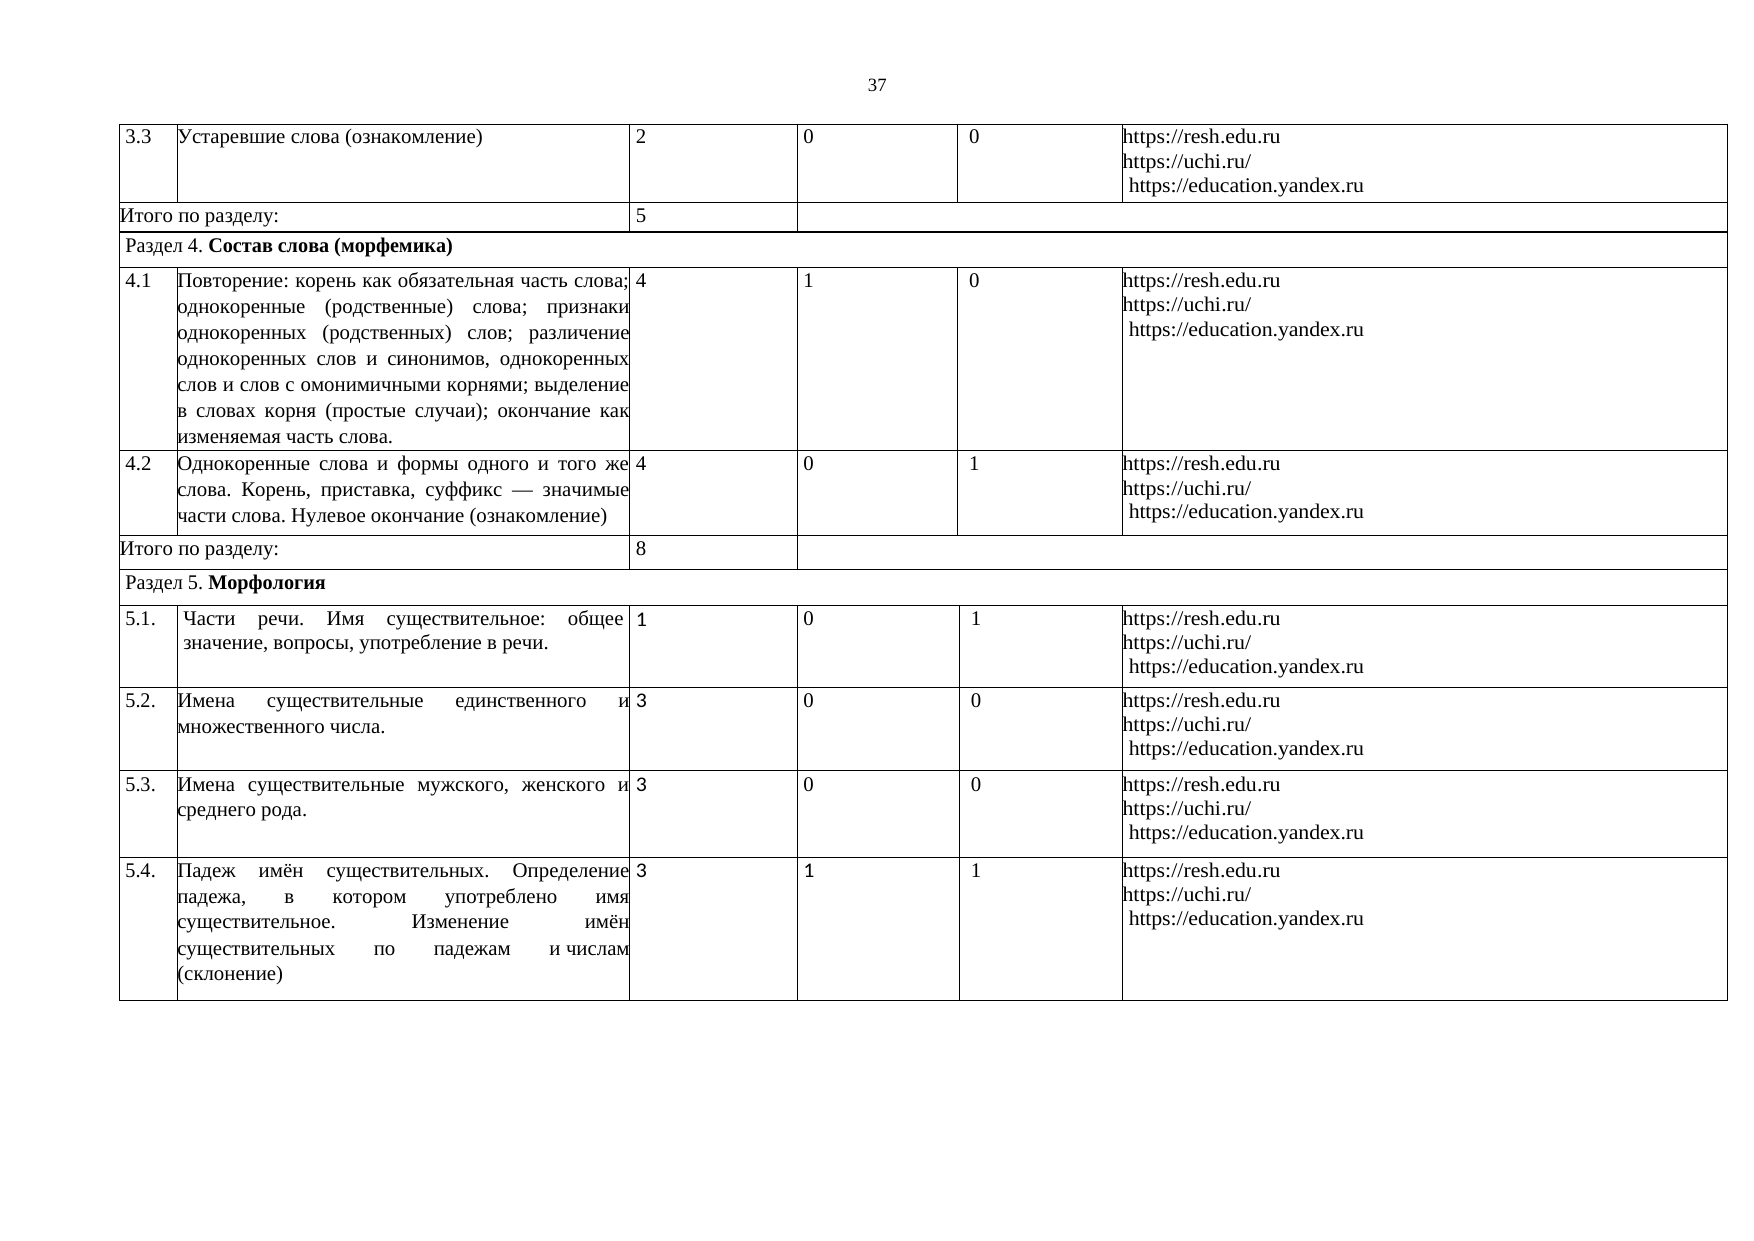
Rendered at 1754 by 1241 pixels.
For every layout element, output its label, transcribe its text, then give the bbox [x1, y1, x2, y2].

table_cell Раздел 5. Морфология [120, 570, 1727, 605]
table_cell 0 [798, 125, 957, 202]
table_cell 2 [630, 125, 797, 202]
table_cell 5.3. [120, 771, 177, 857]
table_cell 3 [630, 688, 797, 770]
table_cell 1 [798, 858, 959, 1000]
table_cell 5.2. [120, 688, 177, 770]
table_cell 3.3 [120, 125, 177, 202]
table_cell 3 [630, 771, 797, 857]
table_cell 1 [958, 451, 1122, 534]
table_cell https://resh.edu.ru https://uchi.ru/ https://education.yandex.ru [1123, 771, 1727, 857]
table_cell 5 [630, 203, 797, 231]
table_cell 1 [798, 268, 957, 450]
table_cell Однокоренные слова и формы одного и того же слова. Корень, приставка, суффикс — значимые части слова. Нулевое окончание (ознакомление) [178, 451, 629, 534]
table_cell Имена существительные мужского, женского и среднего рода. [178, 771, 629, 857]
table_cell 0 [798, 451, 957, 534]
table_cell Имена существительные единственного и множественного числа. [178, 688, 629, 770]
table_cell Итого по разделу: [120, 203, 629, 231]
table_cell https://resh.edu.ru https://uchi.ru/ https://education.yandex.ru [1123, 606, 1727, 687]
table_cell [1123, 858, 1727, 1000]
table_cell [798, 536, 1727, 569]
table_cell 1 [960, 606, 1122, 687]
table_cell [798, 203, 1727, 231]
table_cell Раздел 4. Состав слова (морфемика) [120, 233, 1727, 267]
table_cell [1123, 125, 1727, 202]
table_cell 0 [798, 688, 959, 770]
table_cell 0 [958, 268, 1122, 450]
table_cell 0 [798, 771, 959, 857]
table_cell 1 [960, 858, 1122, 1000]
table_cell 5.4. [120, 858, 177, 1000]
table_cell 4 [630, 451, 797, 534]
table_cell 5.1. [120, 606, 177, 687]
table_cell Части речи. Имя существительное: общее значение, вопросы, употребление в речи. [178, 606, 629, 687]
table_cell 3 [630, 858, 797, 1000]
table_cell Падеж имён существительных. Определение падежа, в котором употреблено имя существительное. Изменение имён существительных по падежам и числам (склонение) [178, 858, 629, 1000]
table_cell 8 [630, 536, 797, 569]
table_cell 4.2 [120, 451, 177, 534]
table_cell https://resh.edu.ru https://uchi.ru/ https://education.yandex.ru [1123, 688, 1727, 770]
table_cell https://resh.edu.ru https://uchi.ru/ https://education.yandex.ru [1123, 268, 1727, 450]
table_cell 1 [630, 606, 797, 687]
table_cell 4 [630, 268, 797, 450]
table_cell 0 [958, 125, 1122, 202]
table_cell https://resh.edu.ru https://uchi.ru/ https://education.yandex.ru [1123, 451, 1727, 534]
table_cell 4.1 [120, 268, 177, 450]
table_cell 0 [960, 771, 1122, 857]
table_cell 0 [798, 606, 959, 687]
table_cell Повторение: корень как обязательная часть слова; однокоренные (родственные) слова; признаки однокоренных (родственных) слов; различение однокоренных слов и синонимов, однокоренных слов и слов с омонимичными корнями; выделение в словах корня (простые случаи); окончание как изменяемая часть слова. [178, 268, 629, 450]
table_cell Итого по разделу: [120, 536, 629, 569]
table_cell Устаревшие слова (ознакомление) [178, 125, 629, 202]
table_cell 0 [960, 688, 1122, 770]
